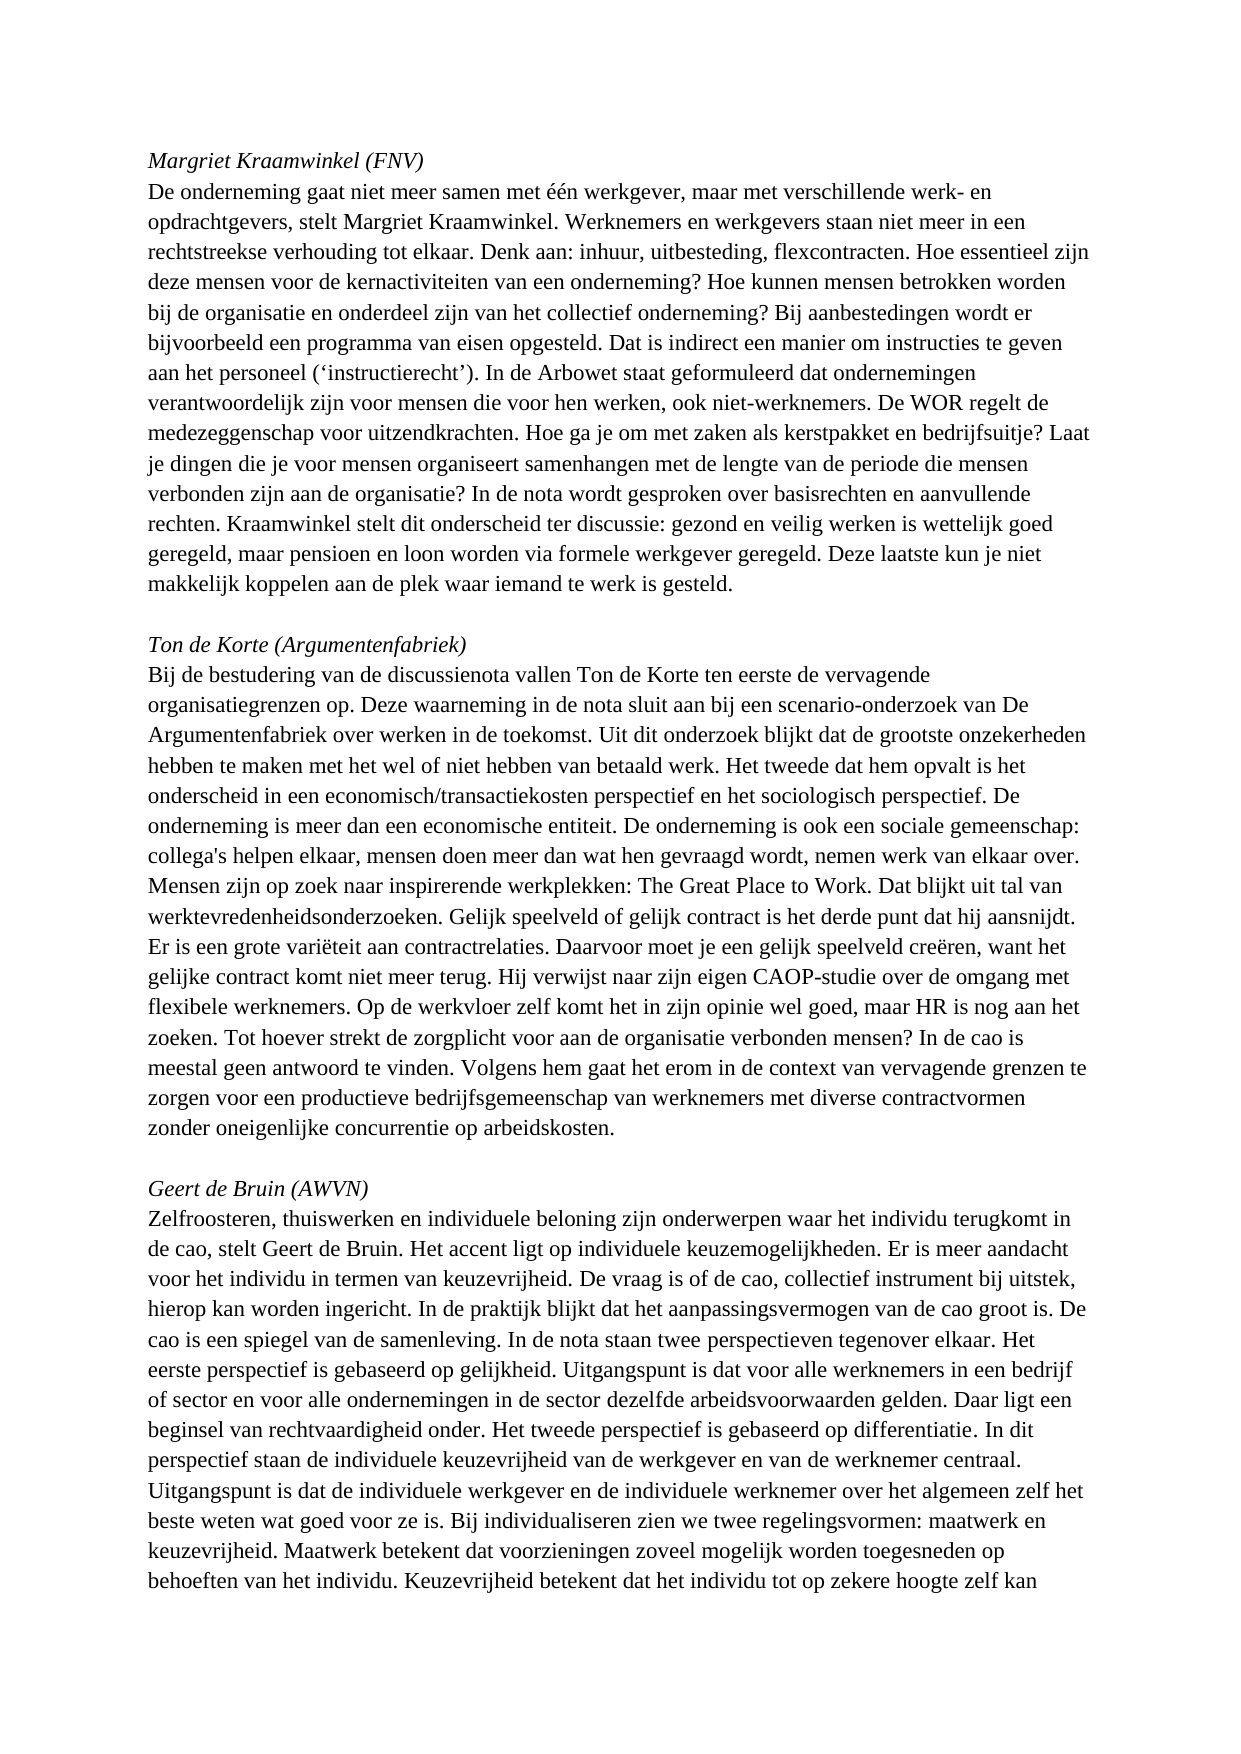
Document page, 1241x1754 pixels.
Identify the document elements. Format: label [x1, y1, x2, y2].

text [148, 148, 1093, 1594]
